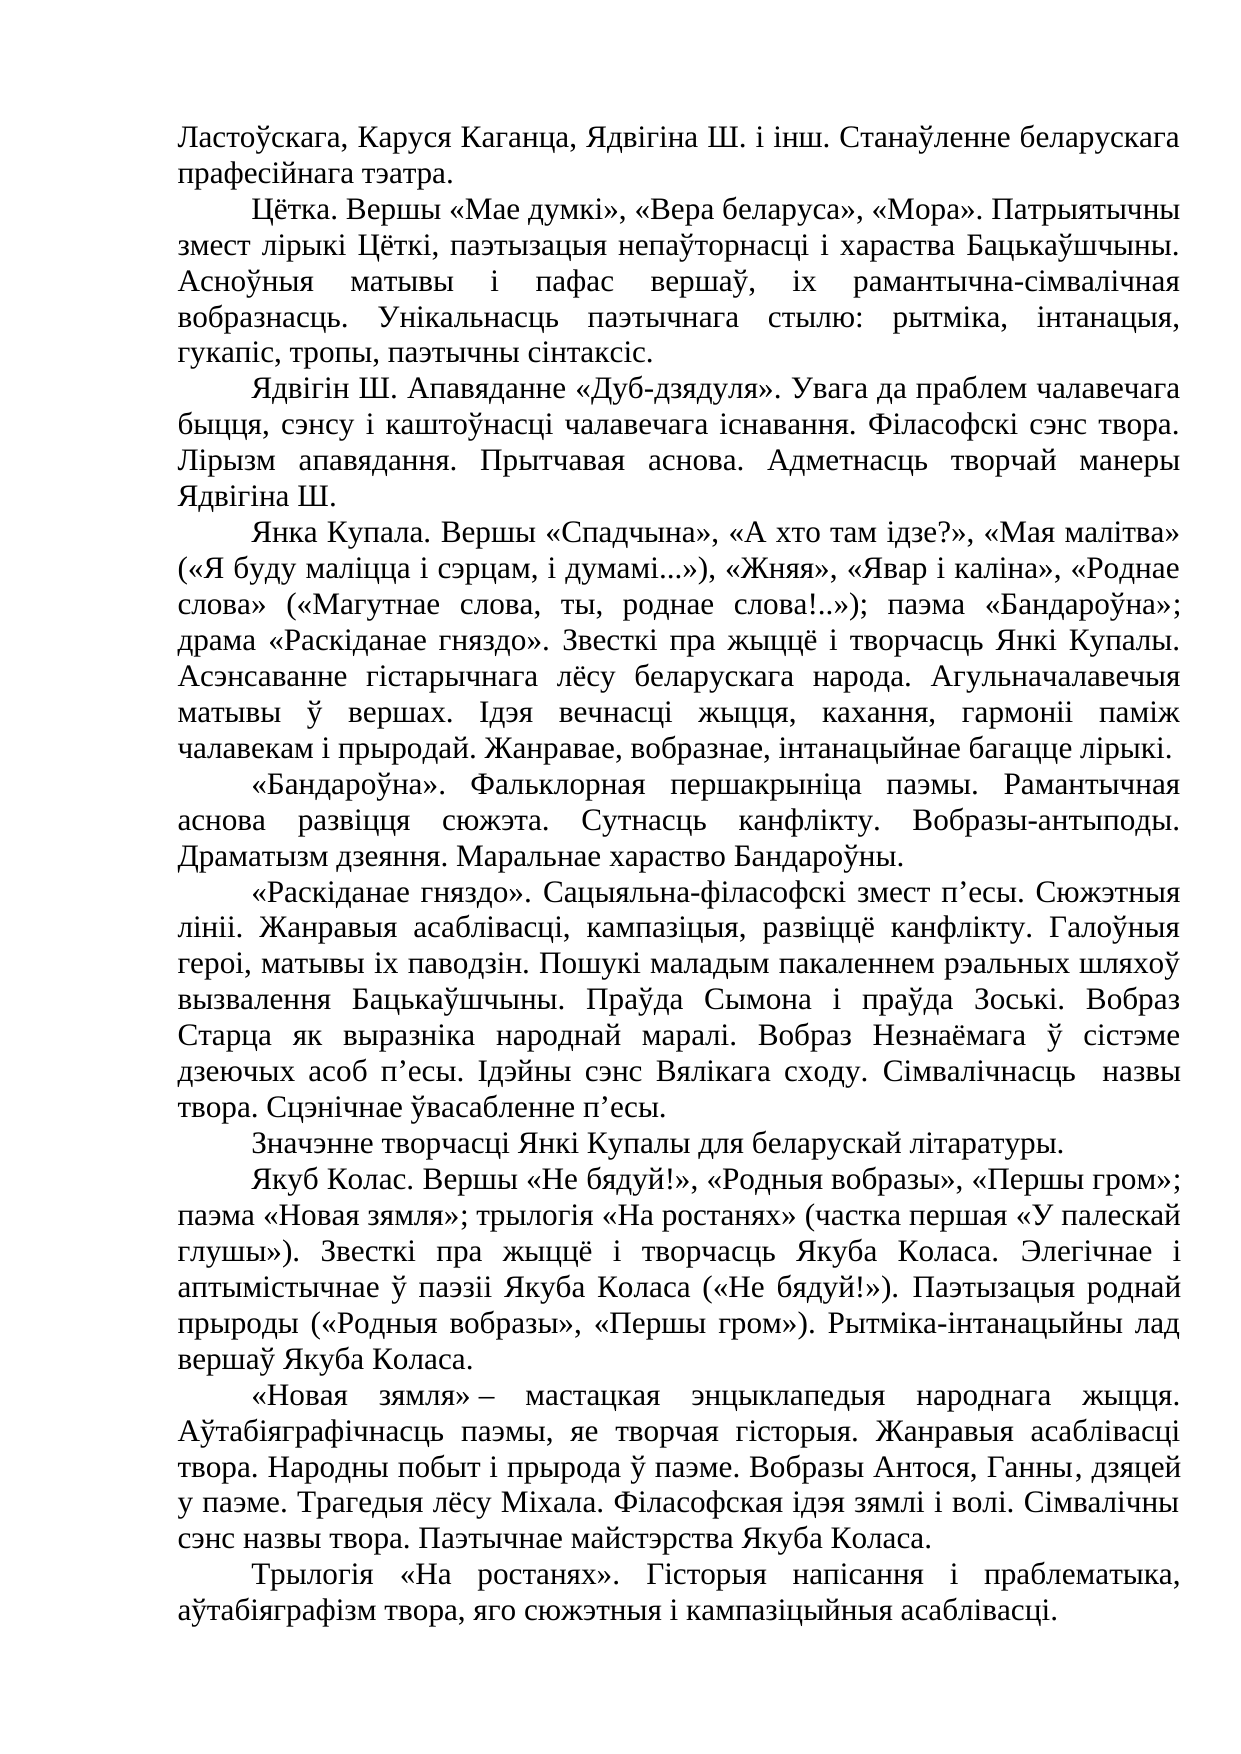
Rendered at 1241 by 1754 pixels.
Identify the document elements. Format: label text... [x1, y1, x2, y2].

text Ядвігін Ш. Апавяданне «Дуб-дзядуля». Увага да праблем чалавечага быцця, сэнсу і каштоўнасці чалавечага існавання. Філасофскі сэнс твора. Лірызм апавядання. Прытчавая аснова. Адметнасць творчай манеры Ядвігіна Ш. [177, 370, 1181, 513]
text Якуб Колас. Вершы «Не бядуй!», «Родныя вобразы», «Першы гром»; паэма «Новая зямля»; трылогія «На ростанях» (частка першая «У палескай глушы»). Звесткі пра жыццё і творчасць Якуба Коласа. Элегічнае і аптымістычнае ў паэзіі Якуба Коласа («Не бядуй!»). Паэтызацыя роднай прыроды («Родныя вобразы», «Першы гром»). Рытміка-інтанацыйны лад вершаў Якуба Коласа. [177, 1160, 1181, 1376]
text «Новая зямля» – мастацкая энцыклапедыя народнага жыцця. Аўтабіяграфічнасць паэмы, яе творчая гісторыя. Жанравыя асаблівасці твора. Народны побыт і прырода ў паэме. Вобразы Антося, Ганны, дзяцей у паэме. Трагедыя лёсу Міхала. Філасофская ідэя зямлі і волі. Сімвалічны сэнс назвы твора. Паэтычнае майстэрства Якуба Коласа. [177, 1376, 1181, 1556]
text Трылогія «На ростанях». Гісторыя напісання і праблематыка, аўтабіяграфізм твора, яго сюжэтныя і кампазіцыйныя асаблівасці. [177, 1556, 1181, 1627]
text Значэнне творчасці Янкі Купалы для беларускай літаратуры. [177, 1124, 1181, 1160]
text Янка Купала. Вершы «Спадчына», «А хто там ідзе?», «Мая малітва» («Я буду маліцца і сэрцам, і думамі...»), «Жняя», «Явар і каліна», «Роднае слова» («Магутнае слова, ты, роднае слова!..»); паэма «Бандароўна»; драма «Раскіданае гняздо». Звесткі пра жыццё і творчасць Янкі Купалы. Асэнсаванне гістарычнага лёсу беларускага народа. Агульначалавечыя матывы ў вершах. Ідэя вечнасці жыцця, кахання, гармоніі паміж чалавекам і прыродай. Жанравае, вобразнае, інтанацыйнае багацце лірыкі. [177, 513, 1181, 765]
text Цётка. Вершы «Мае думкі», «Вера беларуса», «Мора». Патрыятычны змест лірыкі Цёткі, паэтызацыя непаўторнасці і хараства Бацькаўшчыны. Асноўныя матывы і пафас вершаў, іх рамантычна-сімвалічная вобразнасць. Унікальнасць паэтычнага стылю: рытміка, інтанацыя, гукапіс, тропы, паэтычны сінтаксіс. [177, 190, 1181, 370]
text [177, 118, 1181, 190]
text «Раскіданае гняздо». Сацыяльна-філасофскі змест п’есы. Сюжэтныя лініі. Жанравыя асаблівасці, кампазіцыя, развіццё канфлікту. Галоўныя героі, матывы іх паводзін. Пошукі маладым пакаленнем рэальных шляхоў вызвалення Бацькаўшчыны. Праўда Сымона і праўда Зоські. Вобраз Старца як выразніка народнай маралі. Вобраз Незнаёмага ў сістэме дзеючых асоб п’есы. Ідэйны сэнс Вялікага сходу. Сімвалічнасць назвы твора. Сцэнічнае ўвасабленне п’есы. [177, 873, 1181, 1124]
text «Бандароўна». Фальклорная першакрыніца паэмы. Рамантычная аснова развіцця сюжэта. Сутнасць канфлікту. Вобразы-антыподы. Драматызм дзеяння. Маральнае хараство Бандароўны. [177, 765, 1181, 873]
